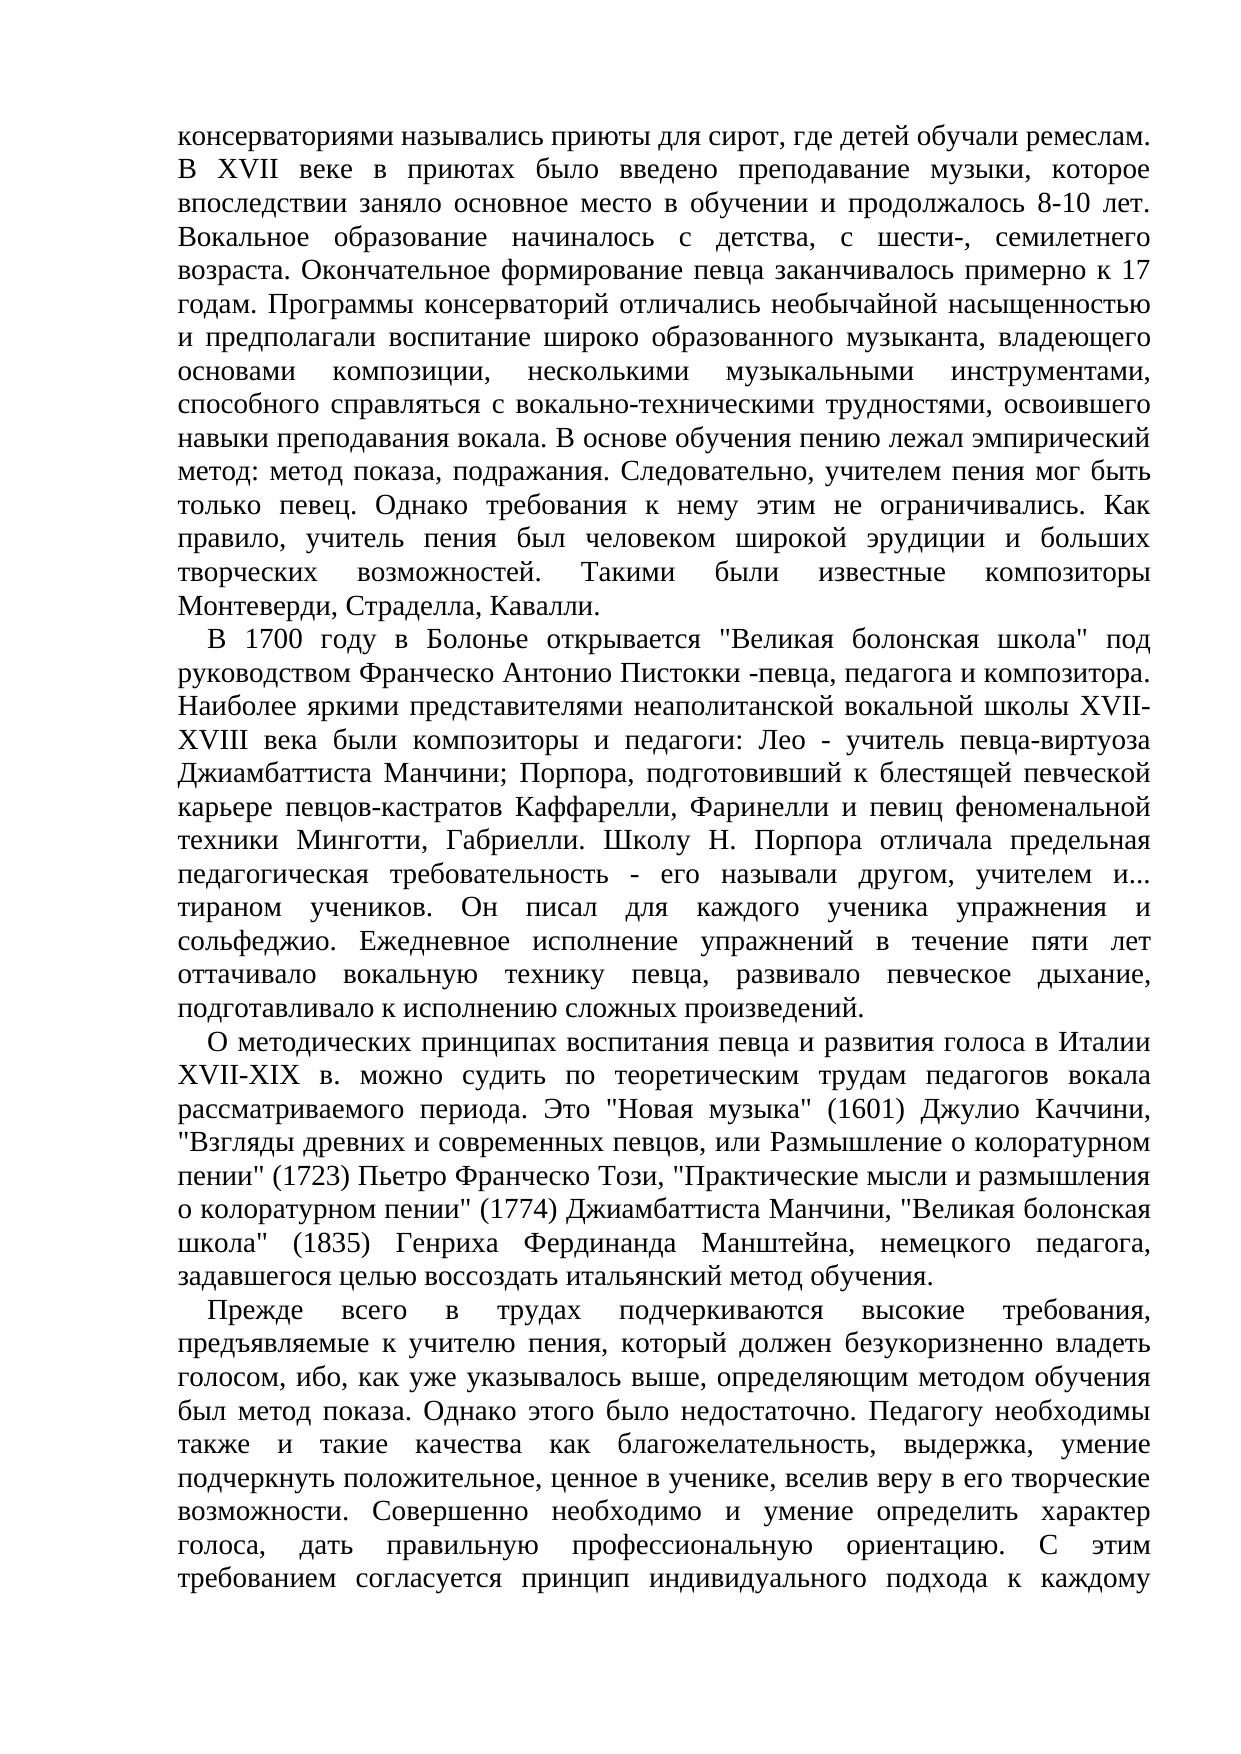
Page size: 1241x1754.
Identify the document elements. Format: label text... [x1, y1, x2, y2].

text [177, 1292, 1152, 1594]
text О методических принципах воспитания певца и развития голоса в Италии ХVII-ХIХ в. можно судить по теоретическим трудам педагогов вокала рассматриваемого периода. Это "Новая музыка" (1601) Джулио Каччини, "Взгляды древних и современных певцов, или Размышление о колоратурном пении" (1723) Пьетро Франческо Този, "Практические мысли и размышления о колоратурном пении" (1774) Джиамбаттиста Манчини, "Великая болонская школа" (1835) Генриха Фердинанда Манштейна, немецкого педагога, задавшегося целью воссоздать итальянский метод обучения. [177, 1024, 1152, 1292]
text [177, 118, 1152, 621]
text В 1700 году в Болонье открывается "Великая болонская школа" под руководством Франческо Антонио Пистокки -певца, педагога и композитора. Наиболее яркими представителями неаполитанской вокальной школы ХVII-ХVIII века были композиторы и педагоги: Лео - учитель певца-виртуоза Джиамбаттиста Манчини; Порпора, подготовивший к блестящей певческой карьере певцов-кастратов Каффарелли, Фаринелли и певиц феноменальной техники Минготти, Габриелли. Школу Н. Порпора отличала предельная педагогическая требовательность - его называли другом, учителем и... тираном учеников. Он писал для каждого ученика упражнения и сольфеджио. Ежедневное исполнение упражнений в течение пяти лет оттачивало вокальную технику певца, развивало певческое дыхание, подготавливало к исполнению сложных произведений. [177, 621, 1152, 1024]
